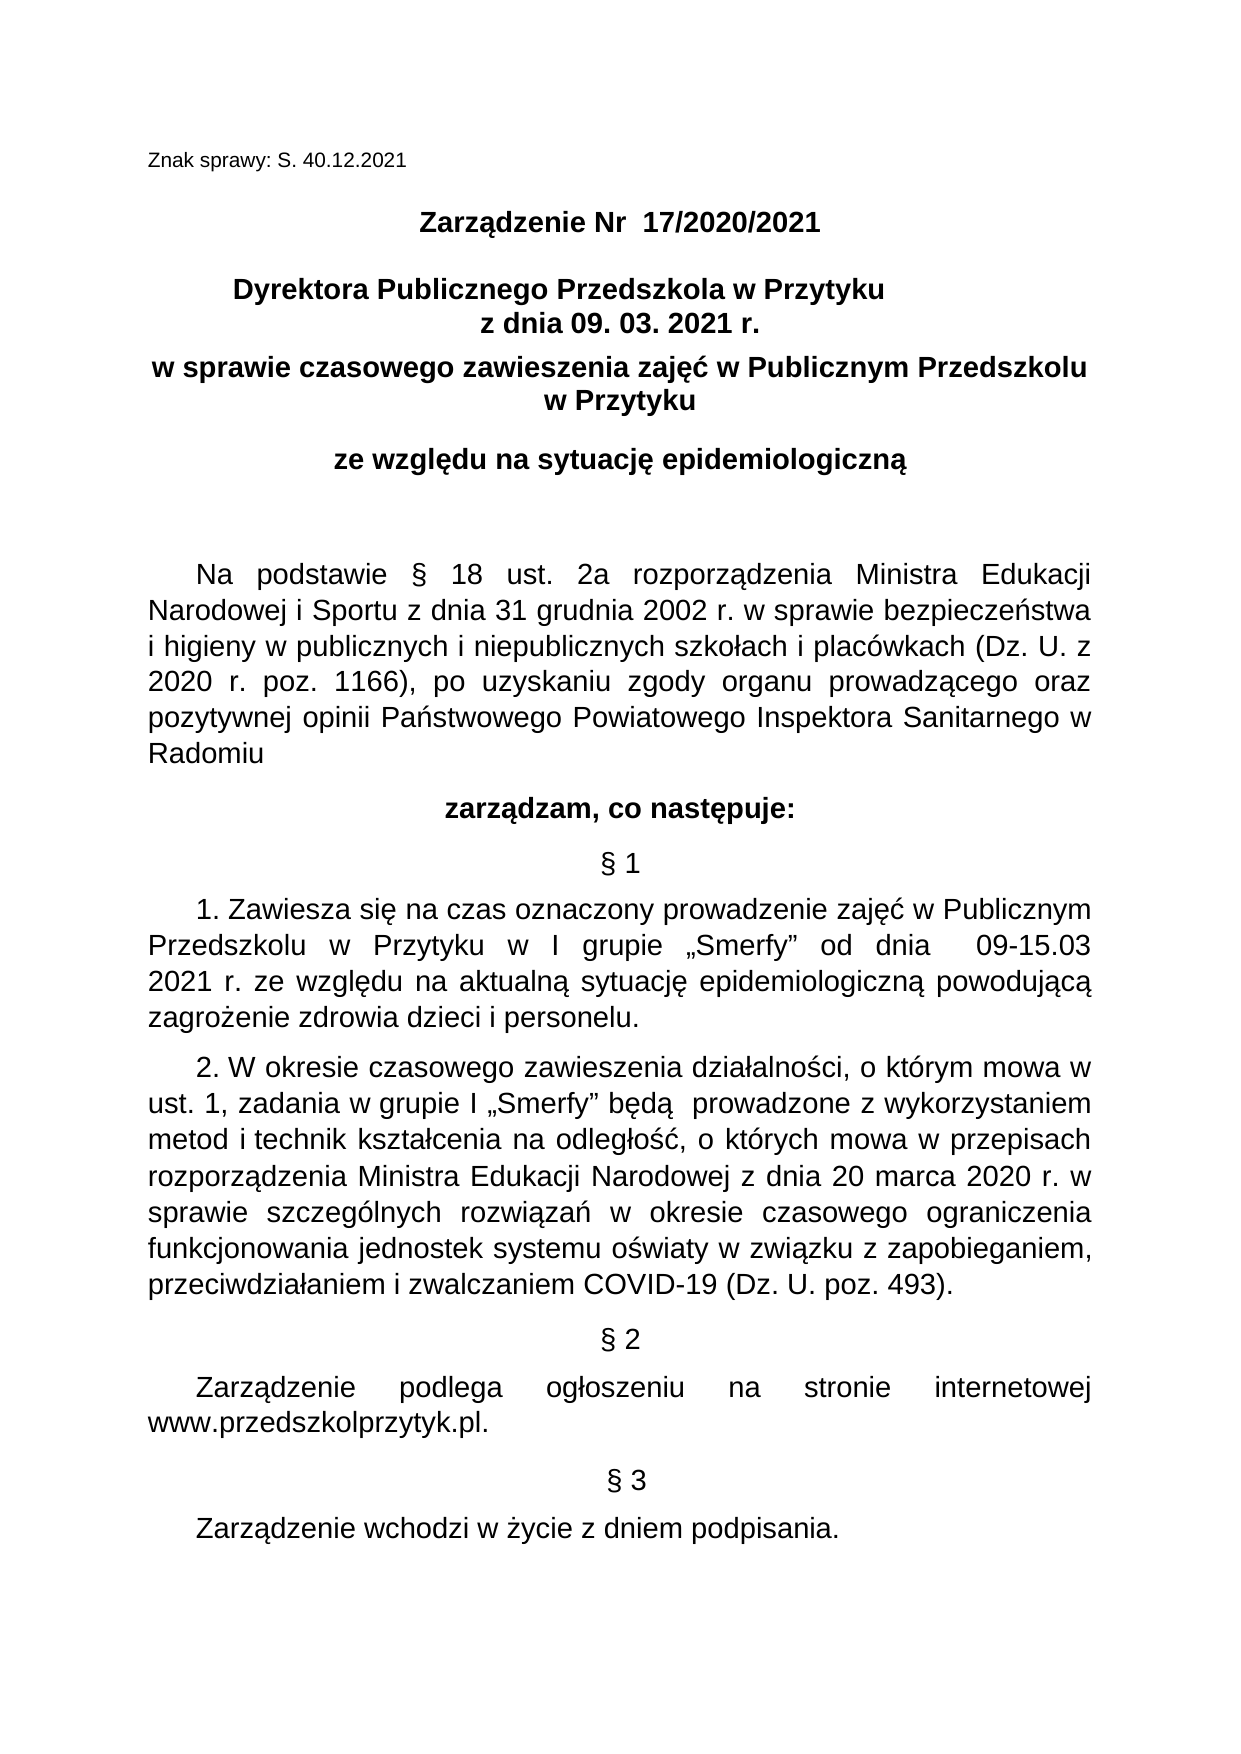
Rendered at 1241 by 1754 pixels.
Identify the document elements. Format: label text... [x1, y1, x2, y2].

text Na podstawie § 18 ust. 2a rozporządzenia Ministra Edukacji Narodowej i Sportu z dnia 31 grudnia 2002 r. w sprawie bezpieczeństwa i higieny w publicznych i niepublicznych szkołach i placówkach (Dz. U. z 2020 r. poz. 1166), po uzyskaniu zgody organu prowadzącego oraz pozytywnej opinii Państwowego Powiatowego Inspektora Sanitarnego w Radomiu [148, 557, 1093, 770]
text § 2 [148, 1322, 1093, 1355]
text zarządzam, co następuje: [148, 791, 1093, 824]
list W okresie czasowego zawieszenia działalności, o którym mowa w ust. 1, zadania w grupie I „Smerfy” będą prowadzone z wykorzystaniem metod i technik kształcenia na odległość, o których mowa w przepisach rozporządzenia Ministra Edukacji Narodowej z dnia 20 marca 2020 r. w sprawie szczególnych rozwiązań w okresie czasowego ograniczenia funkcjonowania jednostek systemu oświaty w związku z zapobieganiem, przeciwdziałaniem i zwalczaniem COVID-19 (Dz. U. poz. 493). [148, 1050, 1093, 1301]
text Zarządzenie podlega ogłoszeniu na stronie internetowej www.przedszkolprzytyk.pl. [148, 1370, 1093, 1439]
list Zawiesza się na czas oznaczony prowadzenie zajęć w Publicznym Przedszkolu w Przytyku w I grupie „Smerfy” od dnia 09-15.03 2021 r. ze względu na aktualną sytuację epidemiologiczną powodującą zagrożenie zdrowia dzieci i personelu. [148, 892, 1093, 1033]
text § 3 [604, 1463, 1093, 1497]
text § 1 [148, 846, 1093, 879]
text w sprawie czasowego zawieszenia zajęć w Publicznym Przedszkolu w Przytyku [148, 350, 1093, 417]
text Zarządzenie wchodzi w życie z dniem podpisania. [148, 1511, 1093, 1545]
text Dyrektora Publicznego Przedszkola w Przytyku z dnia 09. 03. 2021 r. [148, 272, 1093, 339]
text Zarządzenie Nr 17/2020/2021 [148, 205, 1093, 239]
text Znak sprawy: S. 40.12.2021 [148, 148, 1093, 172]
text ze względu na sytuację epidemiologiczną [148, 442, 1093, 475]
